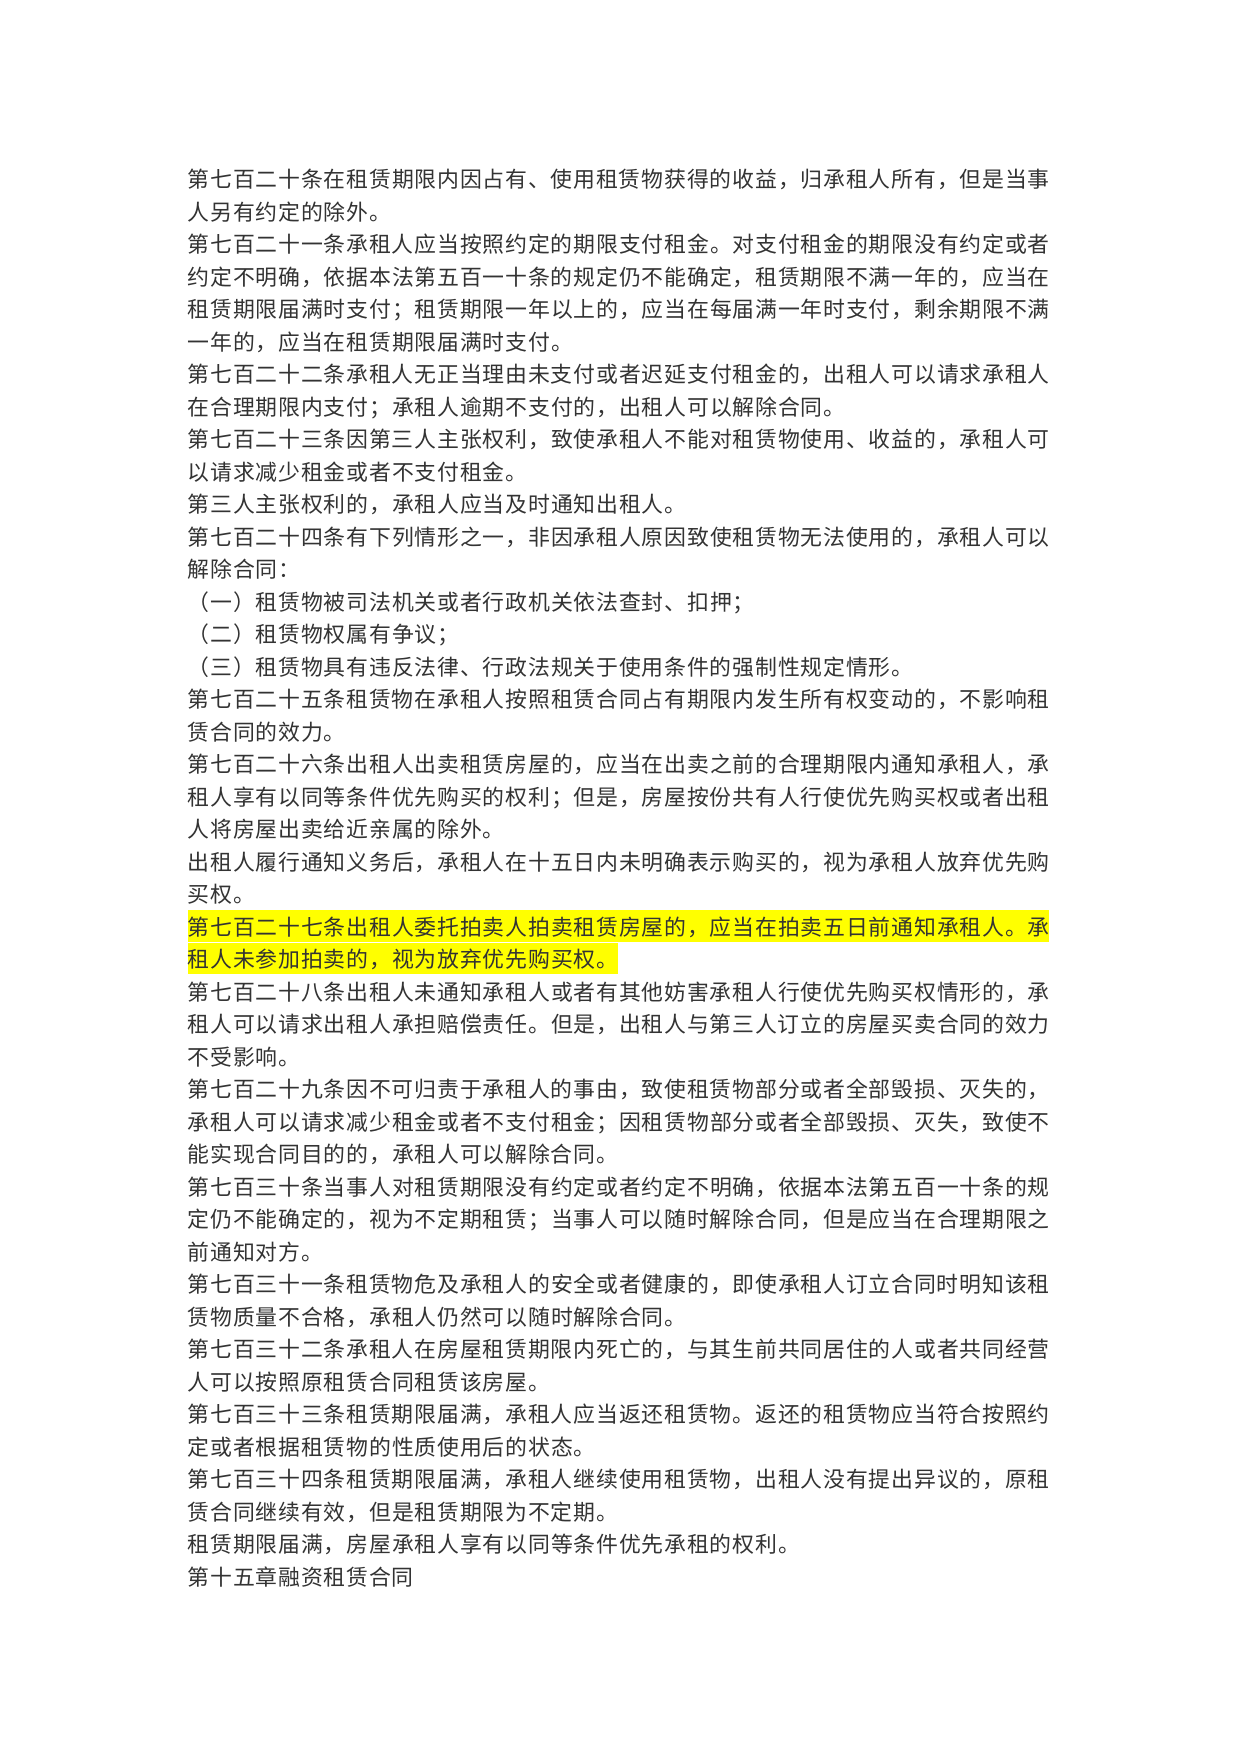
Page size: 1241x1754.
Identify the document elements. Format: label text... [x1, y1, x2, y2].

text （二）租赁物权属有争议； [187, 617, 1053, 649]
text 第七百三十四条租赁期限届满，承租人继续使用租赁物，出租人没有提出异议的，原租赁合同继续有效，但是租赁期限为不定期。 [187, 1462, 1053, 1527]
text 第七百三十二条承租人在房屋租赁期限内死亡的，与其生前共同居住的人或者共同经营人可以按照原租赁合同租赁该房屋。 [187, 1332, 1053, 1397]
text 第七百二十七条出租人委托拍卖人拍卖租赁房屋的，应当在拍卖五日前通知承租人。承租人未参加拍卖的，视为放弃优先购买权。 [187, 909, 1053, 974]
text 第七百二十一条承租人应当按照约定的期限支付租金。对支付租金的期限没有约定或者约定不明确，依据本法第五百一十条的规定仍不能确定，租赁期限不满一年的，应当在租赁期限届满时支付；租赁期限一年以上的，应当在每届满一年时支付，剩余期限不满一年的，应当在租赁期限届满时支付。 [187, 227, 1053, 357]
text 租赁期限届满，房屋承租人享有以同等条件优先承租的权利。 [187, 1527, 1053, 1559]
text 第七百二十九条因不可归责于承租人的事由，致使租赁物部分或者全部毁损、灭失的，承租人可以请求减少租金或者不支付租金；因租赁物部分或者全部毁损、灭失，致使不能实现合同目的的，承租人可以解除合同。 [187, 1072, 1053, 1169]
text 第七百二十条在租赁期限内因占有、使用租赁物获得的收益，归承租人所有，但是当事人另有约定的除外。 [187, 162, 1053, 227]
text 第七百二十四条有下列情形之一，非因承租人原因致使租赁物无法使用的，承租人可以解除合同： [187, 519, 1053, 584]
text 第三人主张权利的，承租人应当及时通知出租人。 [187, 487, 1053, 519]
text 第十五章融资租赁合同 [187, 1559, 1053, 1592]
text 第七百三十一条租赁物危及承租人的安全或者健康的，即使承租人订立合同时明知该租赁物质量不合格，承租人仍然可以随时解除合同。 [187, 1267, 1053, 1332]
text 第七百二十二条承租人无正当理由未支付或者迟延支付租金的，出租人可以请求承租人在合理期限内支付；承租人逾期不支付的，出租人可以解除合同。 [187, 357, 1053, 422]
text 第七百三十三条租赁期限届满，承租人应当返还租赁物。返还的租赁物应当符合按照约定或者根据租赁物的性质使用后的状态。 [187, 1397, 1053, 1462]
text 第七百三十条当事人对租赁期限没有约定或者约定不明确，依据本法第五百一十条的规定仍不能确定的，视为不定期租赁；当事人可以随时解除合同，但是应当在合理期限之前通知对方。 [187, 1169, 1053, 1267]
text 出租人履行通知义务后，承租人在十五日内未明确表示购买的，视为承租人放弃优先购买权。 [187, 844, 1053, 909]
text 第七百二十六条出租人出卖租赁房屋的，应当在出卖之前的合理期限内通知承租人，承租人享有以同等条件优先购买的权利；但是，房屋按份共有人行使优先购买权或者出租人将房屋出卖给近亲属的除外。 [187, 747, 1053, 844]
text （三）租赁物具有违反法律、行政法规关于使用条件的强制性规定情形。 [187, 649, 1053, 682]
text 第七百二十三条因第三人主张权利，致使承租人不能对租赁物使用、收益的，承租人可以请求减少租金或者不支付租金。 [187, 422, 1053, 487]
text （一）租赁物被司法机关或者行政机关依法查封、扣押； [187, 584, 1053, 617]
text 第七百二十八条出租人未通知承租人或者有其他妨害承租人行使优先购买权情形的，承租人可以请求出租人承担赔偿责任。但是，出租人与第三人订立的房屋买卖合同的效力不受影响。 [187, 974, 1053, 1072]
text 第七百二十五条租赁物在承租人按照租赁合同占有期限内发生所有权变动的，不影响租赁合同的效力。 [187, 682, 1053, 747]
